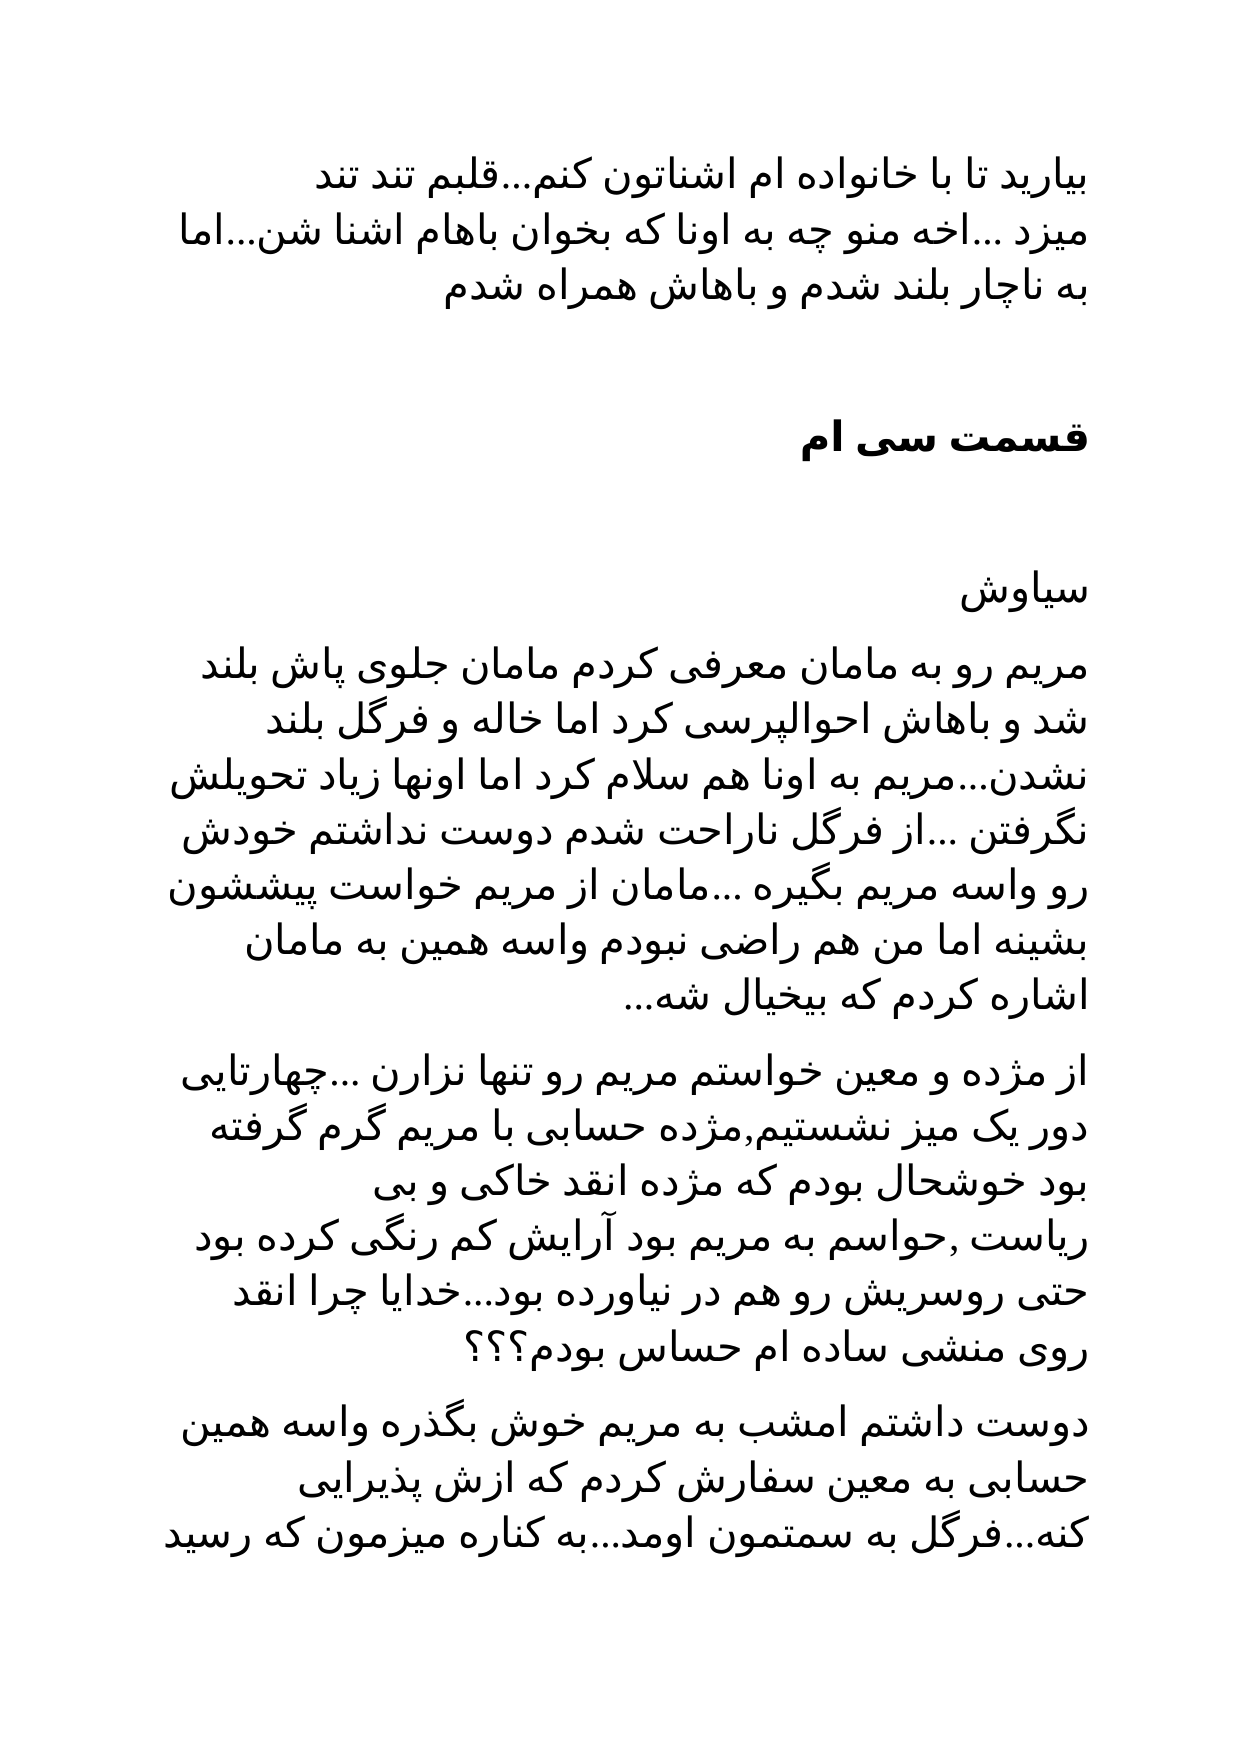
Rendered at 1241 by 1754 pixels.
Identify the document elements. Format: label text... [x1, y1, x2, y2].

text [150, 1398, 1090, 1556]
text از مژده و معین خواستم مریم رو تنها نزارن ...چهارتایی دور یک میز نشستیم,مژده حسابی با مریم گرم گرفته بود خوشحال بودم که مژده انقد خاکی و بی ریاست ,حواسم به مریم بود آرایش کم رنگی کرده بود حتی روسریش رو هم در نیاورده بود...خدایا چرا انقد روی منشی ساده ام حساس بودم؟؟؟ [150, 1046, 1090, 1370]
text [150, 150, 1090, 308]
text قسمت سی ام [150, 412, 1090, 460]
text مریم رو به مامان معرفی کردم مامان جلوی پاش بلند شد و باهاش احوالپرسی کرد اما خاله و فرگل بلند نشدن...مریم به اونا هم سلام کرد اما اونها زیاد تحویلش نگرفتن ...از فرگل ناراحت شدم دوست نداشتم خودش رو واسه مریم بگیره ...مامان از مریم خواست پیششون بشینه اما من هم راضی نبودم واسه همین به مامان اشاره کردم که بیخیال شه... [150, 640, 1090, 1018]
text سیاوش [150, 564, 1090, 612]
